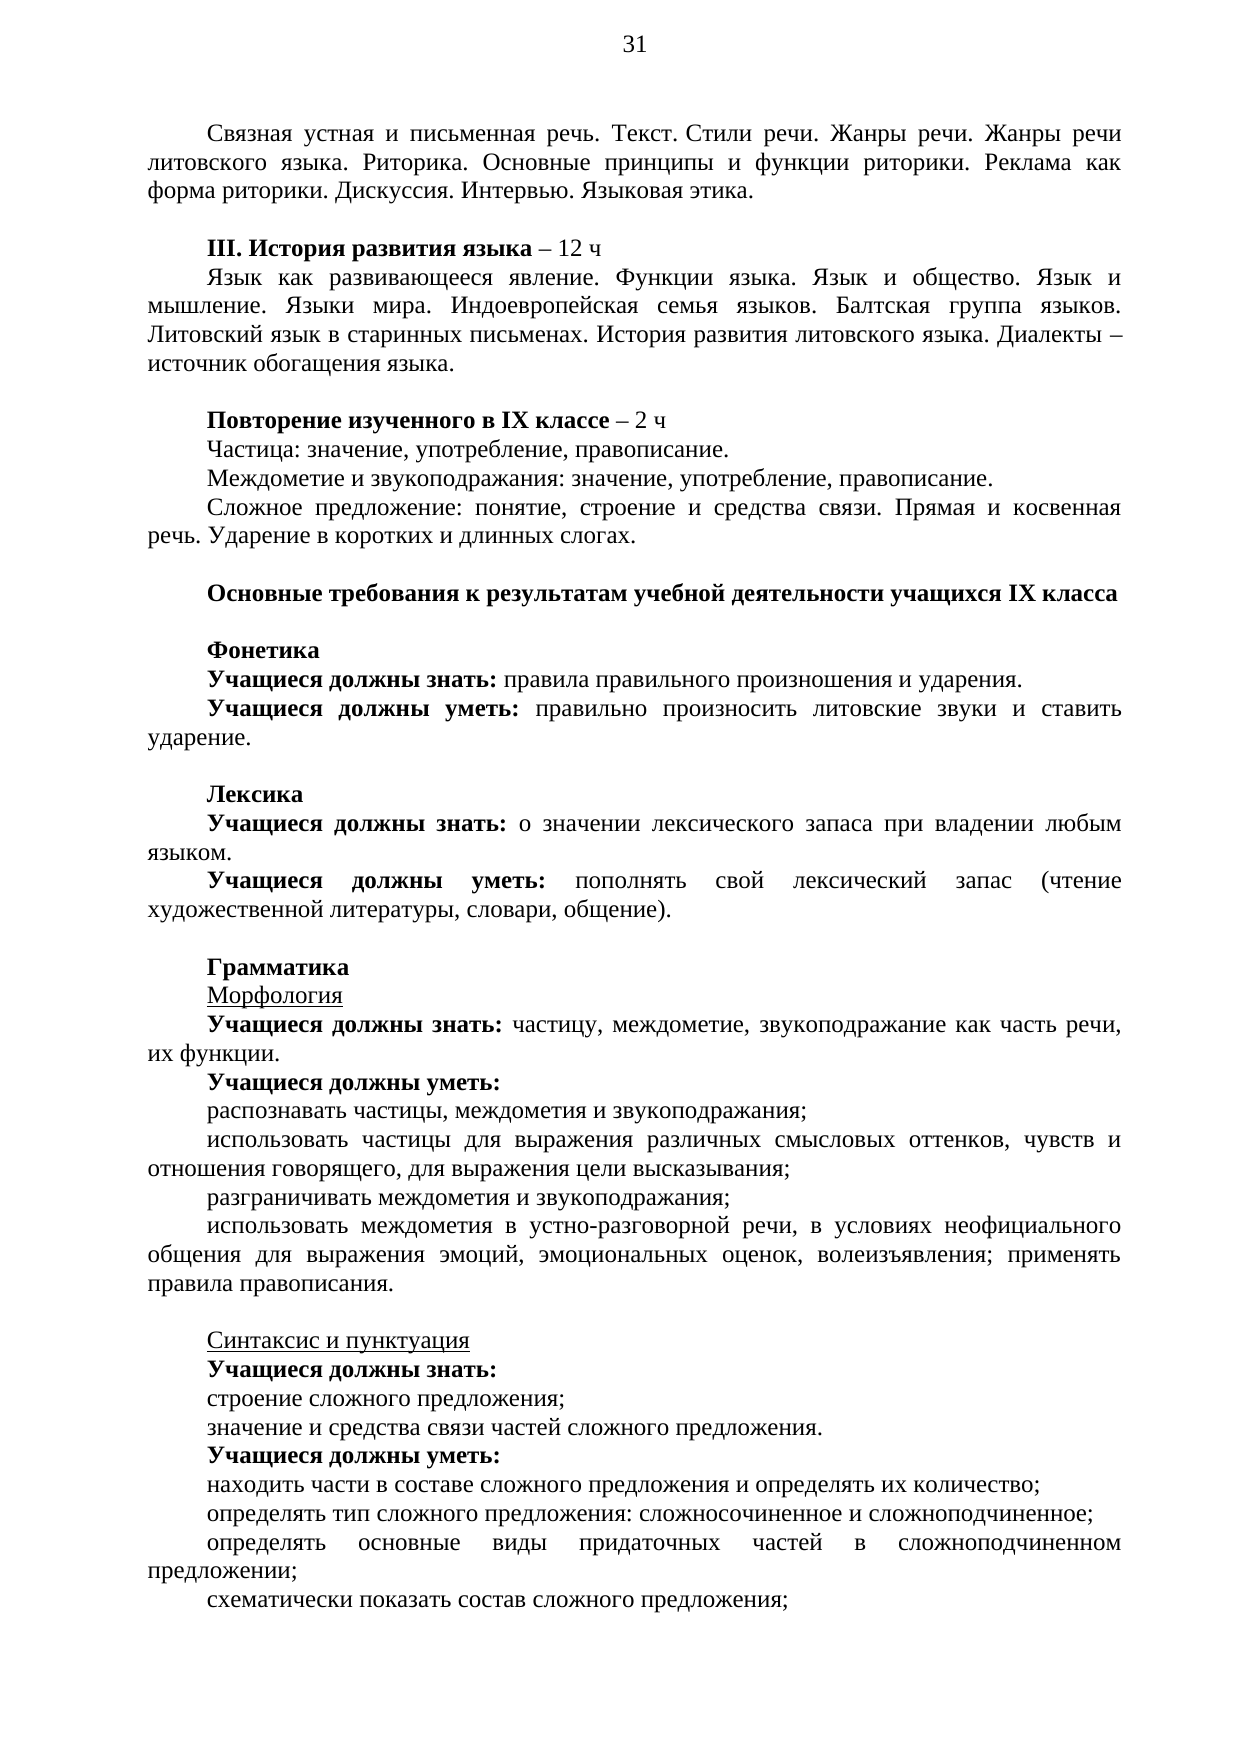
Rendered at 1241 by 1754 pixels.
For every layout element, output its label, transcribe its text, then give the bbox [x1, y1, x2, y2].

text Морфология [147, 981, 1122, 1009]
text распознавать частицы, междометия и звукоподражания; [147, 1096, 1122, 1124]
text Учащиеся должны уметь: правильно произносить литовские звуки и ставить ударение. [147, 693, 1122, 751]
text Учащиеся должны уметь: [147, 1067, 1122, 1096]
text определять тип сложного предложения: сложносочиненное и сложноподчиненное; [147, 1498, 1122, 1527]
text Связная устная и письменная речь. Текст. Стили речи. Жанры речи. Жанры речи литовского языка. Риторика. Основные принципы и функции риторики. Реклама как форма риторики. Дискуссия. Интервью. Языковая этика. [147, 118, 1122, 204]
text Основные требования к результатам учебной деятельности учащихся IX класса [147, 578, 1122, 607]
text значение и средства связи частей сложного предложения. [147, 1412, 1122, 1441]
text Учащиеся должны знать: о значении лексического запаса при владении любым языком. [147, 808, 1122, 866]
text Грамматика [147, 952, 1122, 981]
text находить части в составе сложного предложения и определять их количество; [147, 1469, 1122, 1498]
text разграничивать междометия и звукоподражания; [147, 1182, 1122, 1211]
text Учащиеся должны уметь: пополнять свой лексический запас (чтение художественной литературы, словари, общение). [147, 866, 1122, 923]
text определять основные виды придаточных частей в сложноподчиненном предложении; [147, 1527, 1122, 1584]
text Лексика [147, 779, 1122, 808]
text Язык как развивающееся явление. Функции языка. Язык и общество. Язык и мышление. Языки мира. Индоевропейская семья языков. Балтская группа языков. Литовский язык в старинных письменах. История развития литовского языка. Диалекты – источник обогащения языка. [147, 262, 1122, 377]
text Учащиеся должны знать: частицу, междометие, звукоподражание как часть речи, их функции. [147, 1009, 1122, 1067]
text Сложное предложение: понятие, строение и средства связи. Прямая и косвенная речь. Ударение в коротких и длинных слогах. [147, 492, 1122, 549]
text строение сложного предложения; [147, 1383, 1122, 1412]
text III. История развития языка – 12 ч [147, 233, 1122, 262]
text Учащиеся должны знать: [147, 1354, 1122, 1383]
text Учащиеся должны уметь: [147, 1441, 1122, 1469]
text использовать междометия в устно-разговорной речи, в условиях неофициального общения для выражения эмоций, эмоциональных оценок, волеизъявления; применять правила правописания. [147, 1211, 1122, 1297]
text Фонетика [147, 636, 1122, 664]
text Междометие и звукоподражания: значение, употребление, правописание. [147, 463, 1122, 492]
text Синтаксис и пунктуация [147, 1326, 1122, 1354]
text Учащиеся должны знать: правила правильного произношения и ударения. [147, 664, 1122, 693]
text использовать частицы для выражения различных смысловых оттенков, чувств и отношения говорящего, для выражения цели высказывания; [147, 1124, 1122, 1182]
text схематически показать состав сложного предложения; [147, 1584, 1122, 1613]
text Повторение изученного в IX классе – 2 ч [147, 406, 1122, 434]
text Частица: значение, употребление, правописание. [147, 434, 1122, 463]
